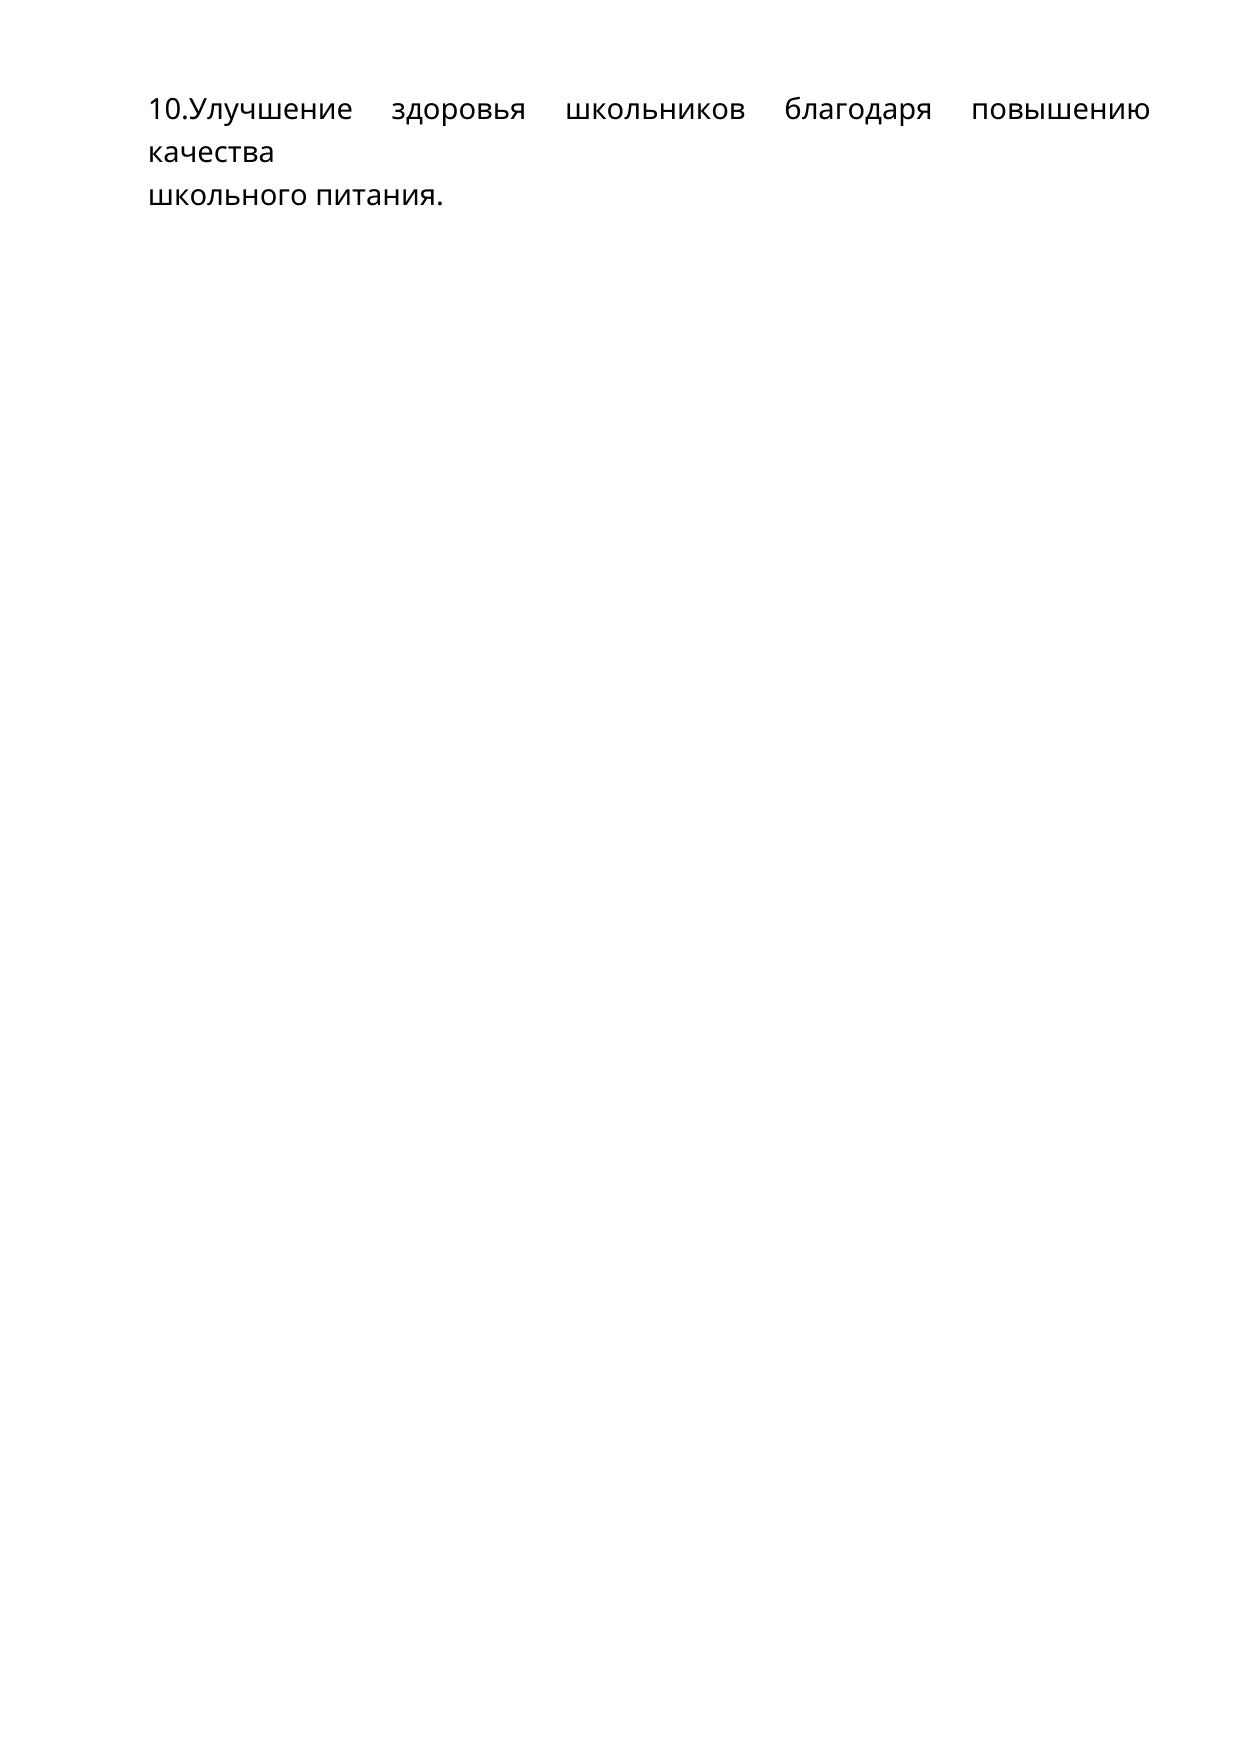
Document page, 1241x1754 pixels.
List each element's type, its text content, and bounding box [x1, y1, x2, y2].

text 10.Улучшение здоровья школьников благодаря повышению качества школьного питания. [148, 89, 1152, 214]
